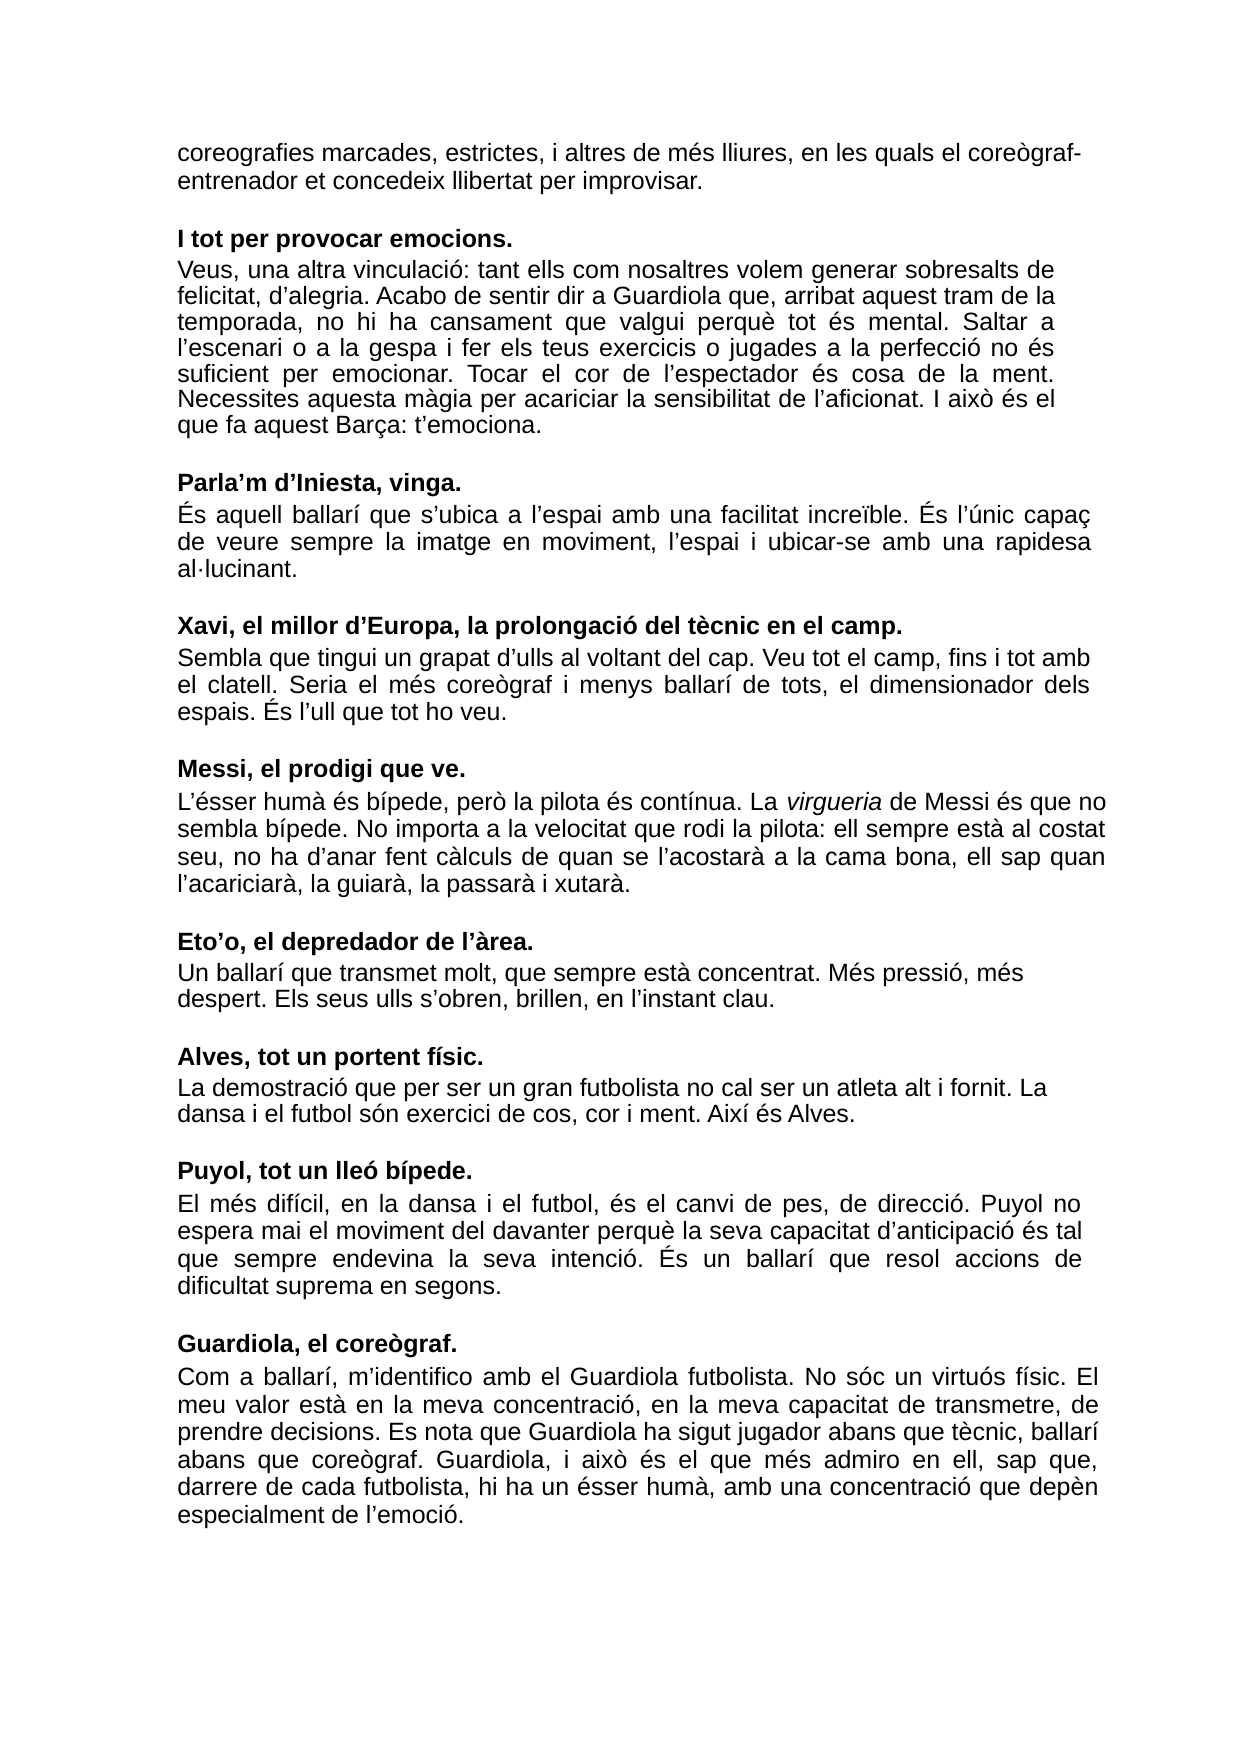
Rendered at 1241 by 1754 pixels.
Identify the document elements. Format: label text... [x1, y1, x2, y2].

text Parla’m d’Iniesta, vinga. [177, 468, 1107, 497]
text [177, 140, 1084, 195]
text Puyol, tot un lleó bípede. [177, 1156, 1107, 1185]
text Com a ballarí, m’identifico amb el Guardiola futbolista. No sóc un virtuós físic. El meu valor està en la meva concentració, en la meva capacitat de transmetre, de prendre decisions. Es nota que Guardiola ha sigut jugador abans que tècnic, ballarí abans que coreògraf. Guardiola, i això és el que més admiro en ell, sap que, darrere de cada futbolista, hi ha un ésser humà, amb una concentració que depèn especialment de l’emoció. [177, 1363, 1101, 1529]
text Sembla que tingui un grapat d’ulls al voltant del cap. Veu tot el camp, fins i tot amb el clatell. Seria el més coreògraf i menys ballarí de tots, el dimensionador dels espais. És l’ull que tot ho veu. [177, 645, 1092, 726]
text La demostració que per ser un gran futbolista no cal ser un atleta alt i fornit. La dansa i el futbol són exercici de cos, cor i ment. Així és Alves. [177, 1076, 1048, 1127]
text Veus, una altra vinculació: tant ells com nosaltres volem generar sobresalts de felicitat, d’alegria. Acabo de sentir dir a Guardiola que, arribat aquest tram de la temporada, no hi ha cansament que valgui perquè tot és mental. Saltar a l’escenari o a la gespa i fer els teus exercicis o jugades a la perfecció no és suficient per emocionar. Tocar el cor de l’espectador és cosa de la ment. Necessites aquesta màgia per acariciar la sensibilitat de l’aficionat. I això és el que fa aquest Barça: t’emociona. [177, 258, 1057, 439]
text Un ballarí que transmet molt, que sempre està concentrat. Més pressió, més despert. Els seus ulls s’obren, brillen, en l’instant clau. [177, 961, 1026, 1012]
text Guardiola, el coreògraf. [177, 1329, 1107, 1358]
text L’ésser humà és bípede, però la pilota és contínua. La virgueria de Messi és que no sembla bípede. No importa a la velocitat que rodi la pilota: ell sempre està al costat seu, no ha d’anar fent càlculs de quan se l’acostarà a la cama bona, ell sap quan l’acariciarà, la guiarà, la passarà i xutarà. [177, 788, 1107, 898]
text És aquell ballarí que s’ubica a l’espai amb una facilitat increïble. És l’únic capaç de veure sempre la imatge en moviment, l’espai i ubicar-se amb una rapidesa al·lucinant. [177, 502, 1092, 582]
text El més difícil, en la dansa i el futbol, és el canvi de pes, de direcció. Puyol no espera mai el moviment del davanter perquè la seva capacitat d’anticipació és tal que sempre endevina la seva intenció. És un ballarí que resol accions de dificultat suprema en segons. [177, 1190, 1084, 1300]
text Alves, tot un portent físic. [177, 1042, 1107, 1070]
text I tot per provocar emocions. [177, 224, 1107, 252]
text Messi, el prodigi que ve. [177, 754, 1107, 783]
text Eto’o, el depredador de l’àrea. [177, 927, 1107, 955]
text Xavi, el millor d’Europa, la prolongació del tècnic en el camp. [177, 611, 1107, 640]
